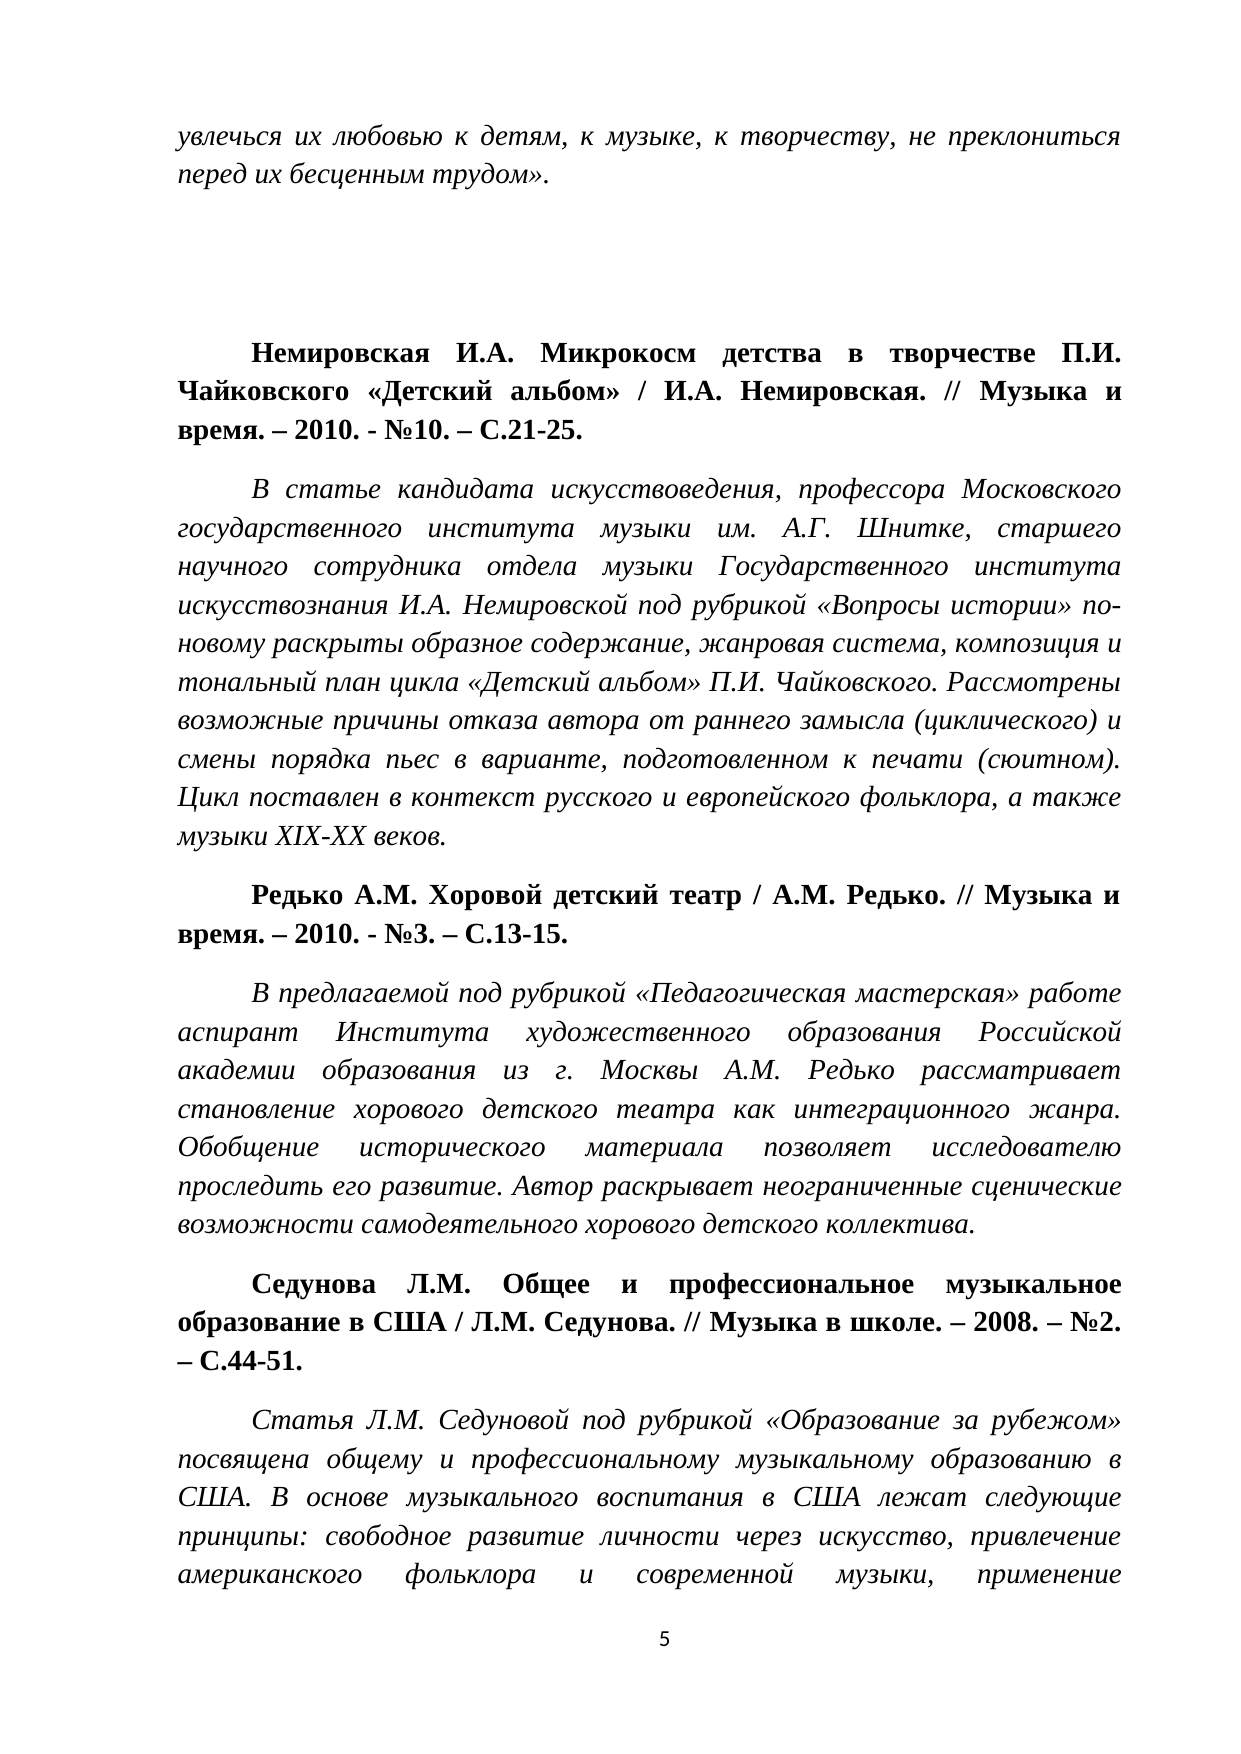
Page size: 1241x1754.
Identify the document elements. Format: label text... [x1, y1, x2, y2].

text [177, 118, 1122, 190]
text Немировская И.А. Микрокосм детства в творчестве П.И. Чайковского «Детский альбом» / И.А. Немировская. // Музыка и время. – 2010. - №10. – С.21-25. [177, 335, 1122, 445]
text Редько А.М. Хоровой детский театр / А.М. Редько. // Музыка и время. – 2010. - №3. – С.13-15. [177, 877, 1122, 949]
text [177, 1402, 1122, 1590]
text В статье кандидата искусствоведения, профессора Московского государственного института музыки им. А.Г. Шнитке, старшего научного сотрудника отдела музыки Государственного института искусствознания И.А. Немировской под рубрикой «Вопросы истории» по-новому раскрыты образное содержание, жанровая система, композиция и тональный план цикла «Детский альбом» П.И. Чайковского. Рассмотрены возможные причины отказа автора от раннего замысла (циклического) и смены порядка пьес в варианте, подготовленном к печати (сюитном). Цикл поставлен в контекст русского и европейского фольклора, а также музыки XIX-XX веков. [177, 471, 1122, 852]
text В предлагаемой под рубрикой «Педагогическая мастерская» работе аспирант Института художественного образования Российской академии образования из г. Москвы А.М. Редько рассматривает становление хорового детского театра как интеграционного жанра. Обобщение исторического материала позволяет исследователю проследить его развитие. Автор раскрывает неограниченные сценические возможности самодеятельного хорового детского коллектива. [177, 975, 1122, 1240]
text Седунова Л.М. Общее и профессиональное музыкальное образование в США / Л.М. Седунова. // Музыка в школе. – 2008. – №2. – С.44-51. [177, 1266, 1122, 1377]
